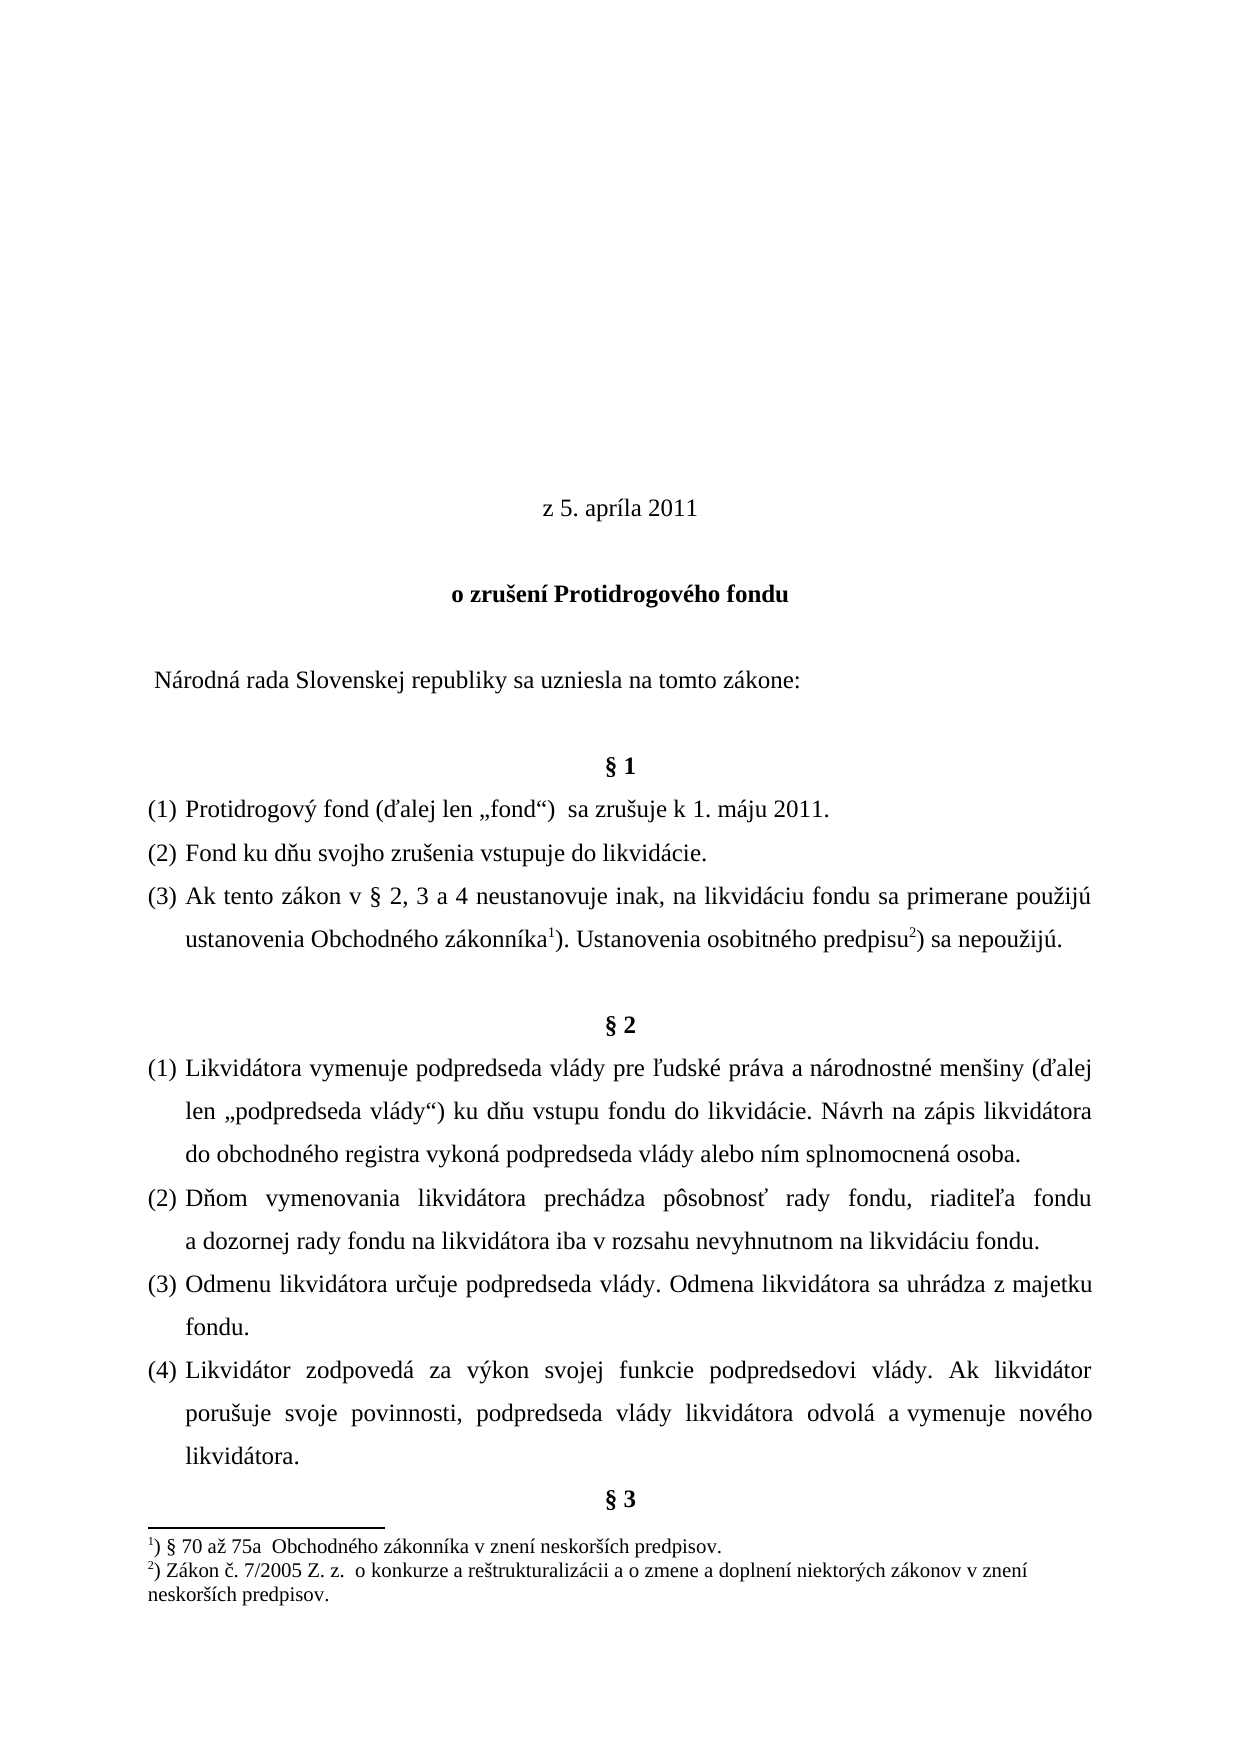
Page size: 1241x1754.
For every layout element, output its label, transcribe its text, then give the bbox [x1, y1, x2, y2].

text z 5. apríla 2011 [148, 493, 1092, 521]
text § 3 [148, 1484, 1092, 1513]
text § 1 [148, 751, 1092, 780]
list Ak tento zákon v § 2, 4 neustanovuje inak, na likvidáciu fondu sa primerane použijú ustanovenia Obchodného zákonníka). Ustanovenia osobitného predpisu) sa nepoužijú. [148, 881, 1092, 953]
list Odmenu likvidátora určuje podpredseda vlády. Odmena likvidátora sa uhrádza z majetku fondu. [148, 1269, 1092, 1341]
list Likvidátor zodpovedá za výkon svojej funkcie podpredsedovi vlády. Ak likvidátor porušuje svoje povinnosti, podpredseda vlády likvidátora odvolá a vymenuje nového likvidátora. [148, 1355, 1092, 1470]
list Dňom vymenovania likvidátora prechádza pôsobnosť rady fondu, riaditeľa fondu a dozornej rady fondu na likvidátora iba v rozsahu nevyhnutnom na likvidáciu fondu. [148, 1183, 1092, 1254]
text o zrušení Protidrogového fondu [148, 579, 1092, 608]
list Fond ku dňu svojho zrušenia vstupuje do likvidácie. [148, 838, 1092, 866]
list Protidrogový fond (ďalej len „fond“) sa zrušuje k 1. máju 2011. [148, 794, 1092, 823]
list Likvidátora vymenuje podpredseda vlády pre ľudé práva a národnostné menšiny (ďalej len „podpredseda vlády“) ku dňu vstupu fondu do likvidácie. Návrh na zápis likvidátora do obchodného registra vykoná podpredseda vlády alebo ním splnomocnená osoba. [148, 1053, 1092, 1168]
text § 2 [148, 1010, 1092, 1039]
text Národná rada Slovenej republiky sa uzniesla na tomto zákone: [148, 665, 1092, 694]
